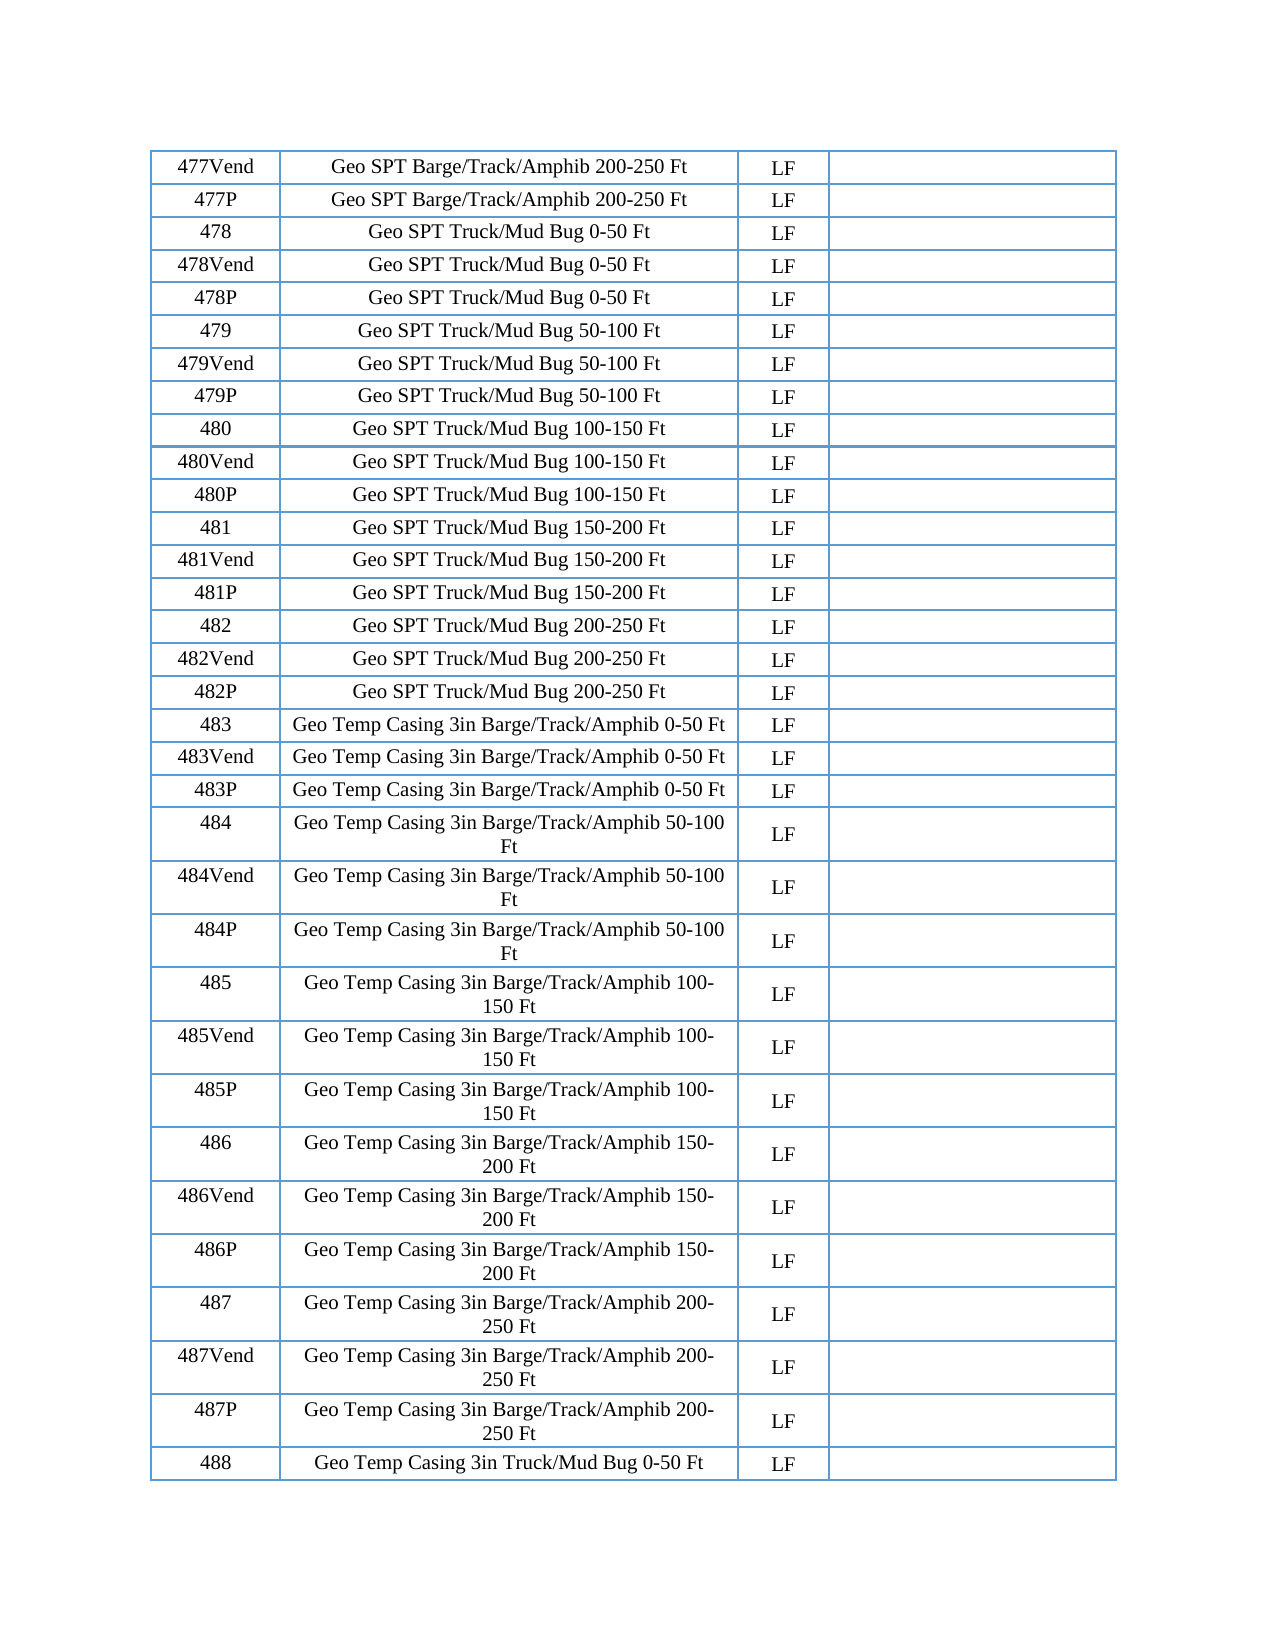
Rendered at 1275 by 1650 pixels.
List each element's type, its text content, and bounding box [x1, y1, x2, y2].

table_cell [830, 862, 1115, 913]
table_cell 477P [152, 185, 279, 216]
table_cell [830, 185, 1115, 216]
table_cell [830, 218, 1115, 248]
table_cell 478 [152, 218, 279, 248]
table_cell Geo Temp Casing 3in Barge/Track/Amphib 100-150 Ft [281, 1075, 737, 1126]
table_cell LF [739, 218, 828, 248]
table_cell LF [739, 1342, 828, 1393]
table_cell 482 [152, 611, 279, 642]
table_cell [830, 710, 1115, 741]
table_cell Geo Temp Casing 3in Barge/Track/Amphib 100-150 Ft [281, 968, 737, 1019]
table_cell [830, 1448, 1115, 1479]
table_cell Geo SPT Truck/Mud Bug 200-250 Ft [281, 611, 737, 642]
table_cell LF [739, 710, 828, 741]
table_cell Geo SPT Truck/Mud Bug 100-150 Ft [281, 415, 737, 445]
table_cell 485Vend [152, 1022, 279, 1073]
table_cell 486Vend [152, 1182, 279, 1233]
table_cell Geo SPT Truck/Mud Bug 50-100 Ft [281, 316, 737, 347]
table_cell Geo Temp Casing 3in Barge/Track/Amphib 0-50 Ft [281, 710, 737, 741]
table_cell Geo SPT Truck/Mud Bug 100-150 Ft [281, 480, 737, 511]
table_cell [830, 579, 1115, 609]
table_cell [830, 1395, 1115, 1446]
table_cell 485P [152, 1075, 279, 1126]
table_cell [830, 1182, 1115, 1233]
table_cell [830, 611, 1115, 642]
table_cell [830, 1288, 1115, 1339]
table_cell Geo SPT Truck/Mud Bug 50-100 Ft [281, 382, 737, 412]
table_cell [830, 382, 1115, 412]
table_cell LF [739, 808, 828, 859]
table_cell [830, 1128, 1115, 1179]
table_cell 479 [152, 316, 279, 347]
table_cell 479P [152, 382, 279, 412]
table_cell Geo Temp Casing 3in Barge/Track/Amphib 150-200 Ft [281, 1128, 737, 1179]
table_cell Geo SPT Truck/Mud Bug 150-200 Ft [281, 579, 737, 609]
table_cell 486 [152, 1128, 279, 1179]
table_cell 478P [152, 283, 279, 314]
table_cell 480 [152, 415, 279, 445]
table_cell LF [739, 415, 828, 445]
table_cell [830, 513, 1115, 544]
table_cell 487P [152, 1395, 279, 1446]
table_cell [830, 251, 1115, 281]
table_cell [830, 283, 1115, 314]
table_cell 479Vend [152, 349, 279, 380]
table_cell LF [739, 1448, 828, 1479]
table_cell LF [739, 382, 828, 412]
table_cell 488 [152, 1448, 279, 1479]
table_cell [830, 677, 1115, 708]
table_cell [830, 480, 1115, 511]
table_cell Geo Temp Casing 3in Barge/Track/Amphib 50-100 Ft [281, 808, 737, 859]
table_cell [830, 776, 1115, 806]
table_cell LF [739, 513, 828, 544]
table_cell 483P [152, 776, 279, 806]
table_cell Geo Temp Casing 3in Barge/Track/Amphib 150-200 Ft [281, 1235, 737, 1286]
table_cell [830, 448, 1115, 478]
table_cell LF [739, 915, 828, 966]
table_cell [830, 316, 1115, 347]
table_cell LF [739, 776, 828, 806]
table_cell 480P [152, 480, 279, 511]
table_cell 481P [152, 579, 279, 609]
table_cell 482Vend [152, 644, 279, 675]
table_cell [830, 808, 1115, 859]
table_cell Geo SPT Barge/Track/Amphib 200-250 Ft [281, 185, 737, 216]
table_cell [830, 1075, 1115, 1126]
table_cell 483Vend [152, 743, 279, 773]
table_cell LF [739, 1022, 828, 1073]
table_cell Geo Temp Casing 3in Barge/Track/Amphib 0-50 Ft [281, 743, 737, 773]
table_cell Geo SPT Truck/Mud Bug 200-250 Ft [281, 677, 737, 708]
table_cell 477Vend [152, 152, 279, 183]
table_cell LF [739, 283, 828, 314]
table_cell LF [739, 448, 828, 478]
table_cell LF [739, 1235, 828, 1286]
table_cell 484P [152, 915, 279, 966]
table_cell [830, 644, 1115, 675]
table_cell Geo SPT Truck/Mud Bug 50-100 Ft [281, 349, 737, 380]
table_cell Geo SPT Truck/Mud Bug 0-50 Ft [281, 283, 737, 314]
table_cell [830, 415, 1115, 445]
table_cell 484Vend [152, 862, 279, 913]
table_cell [830, 546, 1115, 577]
table_cell LF [739, 546, 828, 577]
table_cell Geo Temp Casing 3in Barge/Track/Amphib 200-250 Ft [281, 1342, 737, 1393]
table_cell [830, 743, 1115, 773]
table_cell [830, 915, 1115, 966]
table_cell 486P [152, 1235, 279, 1286]
table_cell Geo Temp Casing 3in Barge/Track/Amphib 150-200 Ft [281, 1182, 737, 1233]
table_cell LF [739, 579, 828, 609]
table_cell [830, 152, 1115, 183]
table_cell Geo Temp Casing 3in Barge/Track/Amphib 200-250 Ft [281, 1288, 737, 1339]
table_cell [830, 968, 1115, 1019]
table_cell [281, 152, 737, 183]
table_cell 483 [152, 710, 279, 741]
table_cell 484 [152, 808, 279, 859]
table_cell 482P [152, 677, 279, 708]
table_cell LF [739, 644, 828, 675]
table_cell 478Vend [152, 251, 279, 281]
table_cell Geo SPT Truck/Mud Bug 150-200 Ft [281, 546, 737, 577]
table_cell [281, 1448, 737, 1479]
table_cell Geo Temp Casing 3in Barge/Track/Amphib 50-100 Ft [281, 915, 737, 966]
table_cell Geo SPT Truck/Mud Bug 200-250 Ft [281, 644, 737, 675]
table_cell LF [739, 1288, 828, 1339]
table_cell LF [739, 862, 828, 913]
table_cell LF [739, 480, 828, 511]
table_cell Geo Temp Casing 3in Barge/Track/Amphib 50-100 Ft [281, 862, 737, 913]
table_cell LF [739, 1395, 828, 1446]
table_cell LF [739, 185, 828, 216]
table_cell LF [739, 968, 828, 1019]
table_cell Geo Temp Casing 3in Barge/Track/Amphib 100-150 Ft [281, 1022, 737, 1073]
table_cell 487Vend [152, 1342, 279, 1393]
table_cell LF [739, 152, 828, 183]
table_cell [830, 1235, 1115, 1286]
table_cell [830, 1342, 1115, 1393]
table_cell 481 [152, 513, 279, 544]
table_cell LF [739, 251, 828, 281]
table_cell Geo SPT Truck/Mud Bug 100-150 Ft [281, 448, 737, 478]
table_cell LF [739, 611, 828, 642]
table_cell LF [739, 349, 828, 380]
table_cell LF [739, 1128, 828, 1179]
table_cell LF [739, 743, 828, 773]
table_cell 481Vend [152, 546, 279, 577]
table_cell [830, 1022, 1115, 1073]
table_cell Geo SPT Truck/Mud Bug 150-200 Ft [281, 513, 737, 544]
table_cell Geo SPT Truck/Mud Bug 0-50 Ft [281, 251, 737, 281]
table_cell LF [739, 1182, 828, 1233]
table_cell 487 [152, 1288, 279, 1339]
table_cell 480Vend [152, 448, 279, 478]
table_cell Geo Temp Casing 3in Barge/Track/Amphib 0-50 Ft [281, 776, 737, 806]
table_cell LF [739, 316, 828, 347]
table_cell 485 [152, 968, 279, 1019]
table_cell LF [739, 677, 828, 708]
table_cell Geo SPT Truck/Mud Bug 0-50 Ft [281, 218, 737, 248]
table_cell LF [739, 1075, 828, 1126]
table_cell Geo Temp Casing 3in Barge/Track/Amphib 200-250 Ft [281, 1395, 737, 1446]
table_cell [830, 349, 1115, 380]
